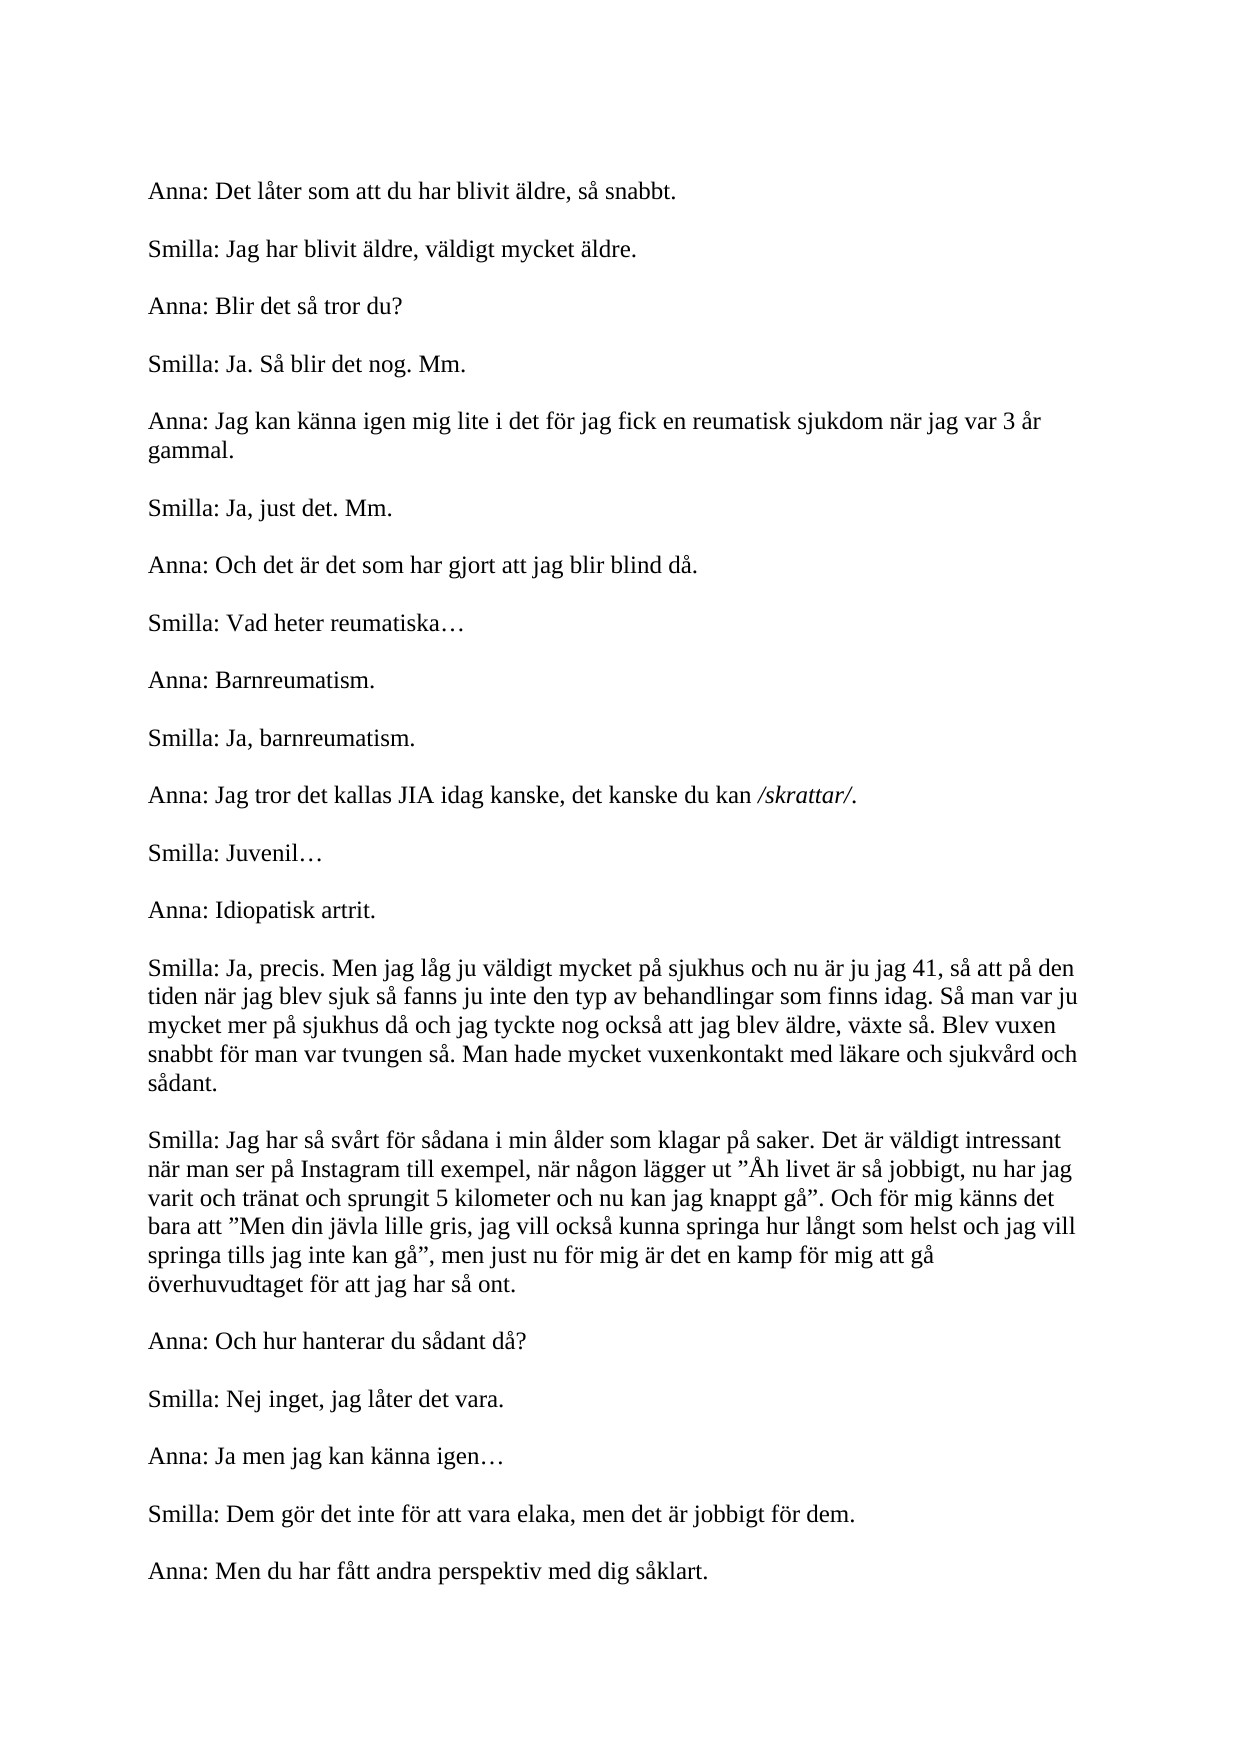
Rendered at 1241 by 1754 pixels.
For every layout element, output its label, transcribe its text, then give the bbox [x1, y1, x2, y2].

text Smilla: Nej inget, jag låter det vara. [148, 1384, 1093, 1413]
text Anna: Men du har fått andra perspektiv med dig såklart. [148, 1556, 1093, 1585]
text Smilla: Ja, precis. Men jag låg ju väldigt mycket på sjukhus och nu är ju jag 41, så att på den tiden när jag blev sjuk så fanns ju inte den typ av behandlingar som finns idag. Så man var ju mycket mer på sjukhus då och jag tyckte nog också att jag blev äldre, växte så. Blev vuxen snabbt för man var tvungen så. Man hade mycket vuxenkontakt med läkare och sjukvård och sådant. [148, 953, 1093, 1096]
text Anna: Det låter som att du har blivit äldre, så snabbt. [148, 176, 1093, 205]
text Smilla: Jag har blivit äldre, väldigt mycket äldre. [148, 234, 1093, 263]
text Smilla: Juvenil… [148, 838, 1093, 866]
text Smilla: Ja, just det. Mm. [148, 493, 1093, 521]
text Smilla: Dem gör det inte för att vara elaka, men det är jobbigt för dem. [148, 1499, 1093, 1528]
text Smilla: Jag har så svårt för sådana i min ålder som klagar på saker. Det är väldigt intressant när man ser på Instagram till exempel, när någon lägger ut ”Åh livet är så jobbigt, nu har jag varit och tränat och sprungit 5 kilometer och nu kan jag knappt gå”. Och för mig känns det bara att ”Men din jävla lille gris, jag vill också kunna springa hur långt som helst och jag vill springa tills jag inte kan gå”, men just nu för mig är det en kamp för mig att gå överhuvudtaget för att jag har så ont. [148, 1125, 1093, 1298]
text Anna: Och hur hanterar du sådant då? [148, 1326, 1093, 1355]
text Smilla: Vad heter reumatiska… [148, 608, 1093, 636]
text Anna: Jag tror det kallas JIA idag kanske, det kanske du kan /skrattar/. [148, 780, 1093, 809]
text Anna: Barnreumatism. [148, 665, 1093, 694]
text Anna: Blir det så tror du? [148, 291, 1093, 320]
text Smilla: Ja. Så blir det nog. Mm. [148, 349, 1093, 378]
text Anna: Ja men jag kan känna igen… [148, 1441, 1093, 1470]
text Anna: Idiopatisk artrit. [148, 895, 1093, 924]
text Anna: Jag kan känna igen mig lite i det för jag fick en reumatisk sjukdom när jag var 3 år gammal. [148, 406, 1093, 464]
text Anna: Och det är det som har gjort att jag blir blind då. [148, 550, 1093, 579]
text Smilla: Ja, barnreumatism. [148, 723, 1093, 751]
